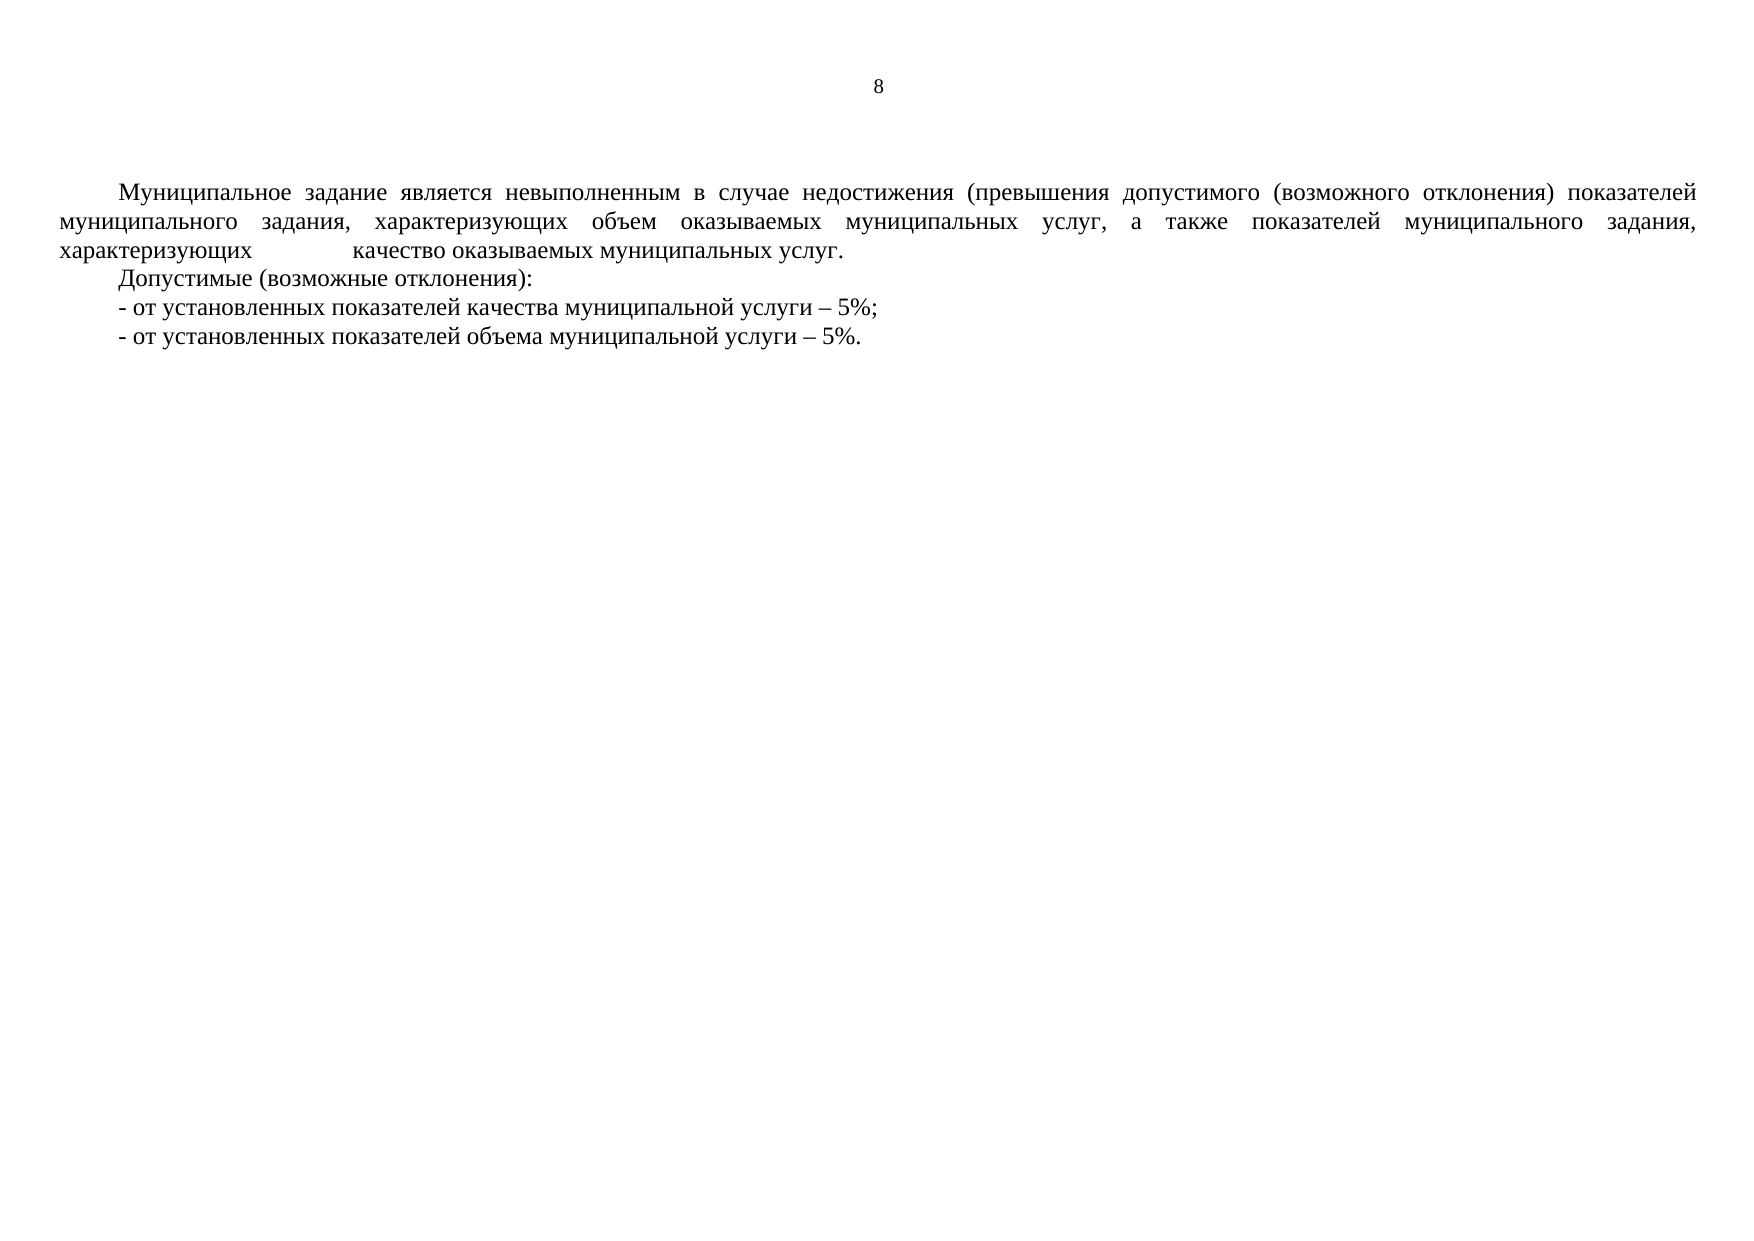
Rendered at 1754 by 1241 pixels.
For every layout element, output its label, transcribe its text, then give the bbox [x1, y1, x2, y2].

text Допустимые (возможные отклонения): [59, 263, 1698, 292]
text Муниципальное задание является невыполненным в случае недостижения (превышения допустимого (возможного отклонения) показателей муниципального задания, характеризующих объем оказываемых муниципальных услуг, а также показателей муниципального задания, характеризующих качество оказываемых муниципальных услуг. [59, 177, 1698, 263]
text - от установленных показателей качества муниципальной услуги – 5%; [59, 292, 1698, 321]
text - от установленных показателей объема муниципальной услуги – 5%. [59, 321, 1698, 350]
